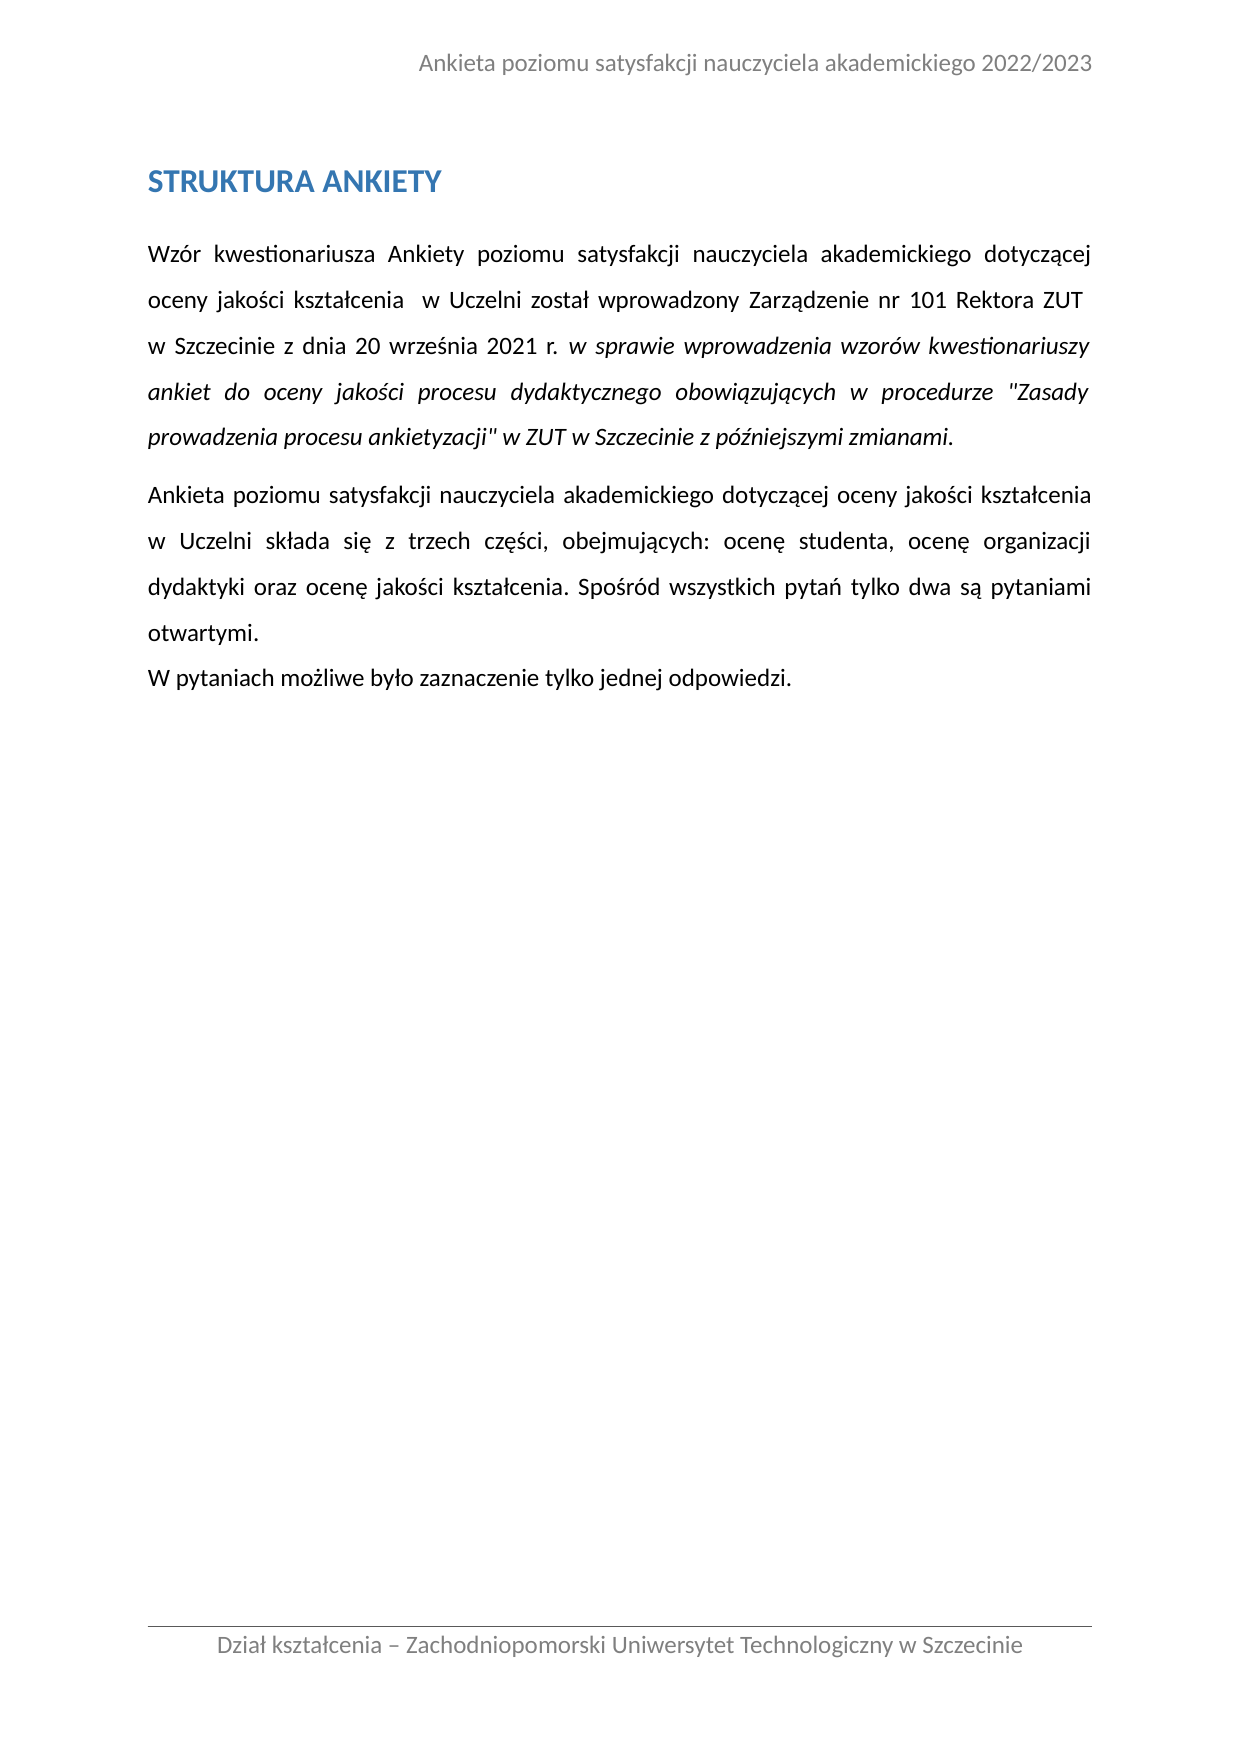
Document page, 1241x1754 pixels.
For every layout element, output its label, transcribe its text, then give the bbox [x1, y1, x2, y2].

text Wzór kwestionariusza Ankiety poziomu satysfakcji nauczyciela akademickiego dotyczącej oceny jakości kształcenia w Uczelni został wprowadzony Zarządzenie nr 101 Rektora ZUT w Szczecinie z dnia 20 września 2021 r. w sprawie wprowadzenia wzorów kwestionariuszy ankiet do oceny jakości procesu dydaktycznego obowiązujących w procedurze "Zasady prowadzenia procesu ankietyzacji" w ZUT w Szczecinie z późniejszymi zmianami. [148, 238, 1092, 452]
subtitle Struktura ankiety [148, 160, 1092, 201]
text Ankieta poziomu satysfakcji nauczyciela akademickiego dotyczącej oceny jakości kształcenia w Uczelni składa się z trzech części, obejmujących: ocenę studenta, ocenę organizacji dydaktyki oraz ocenę jakości kształcenia. Spośród wszystkich pytań tylko dwa są pytaniami otwartymi. W pytaniach możliwe było zaznaczenie tylko jednej odpowiedzi. [148, 479, 1092, 693]
